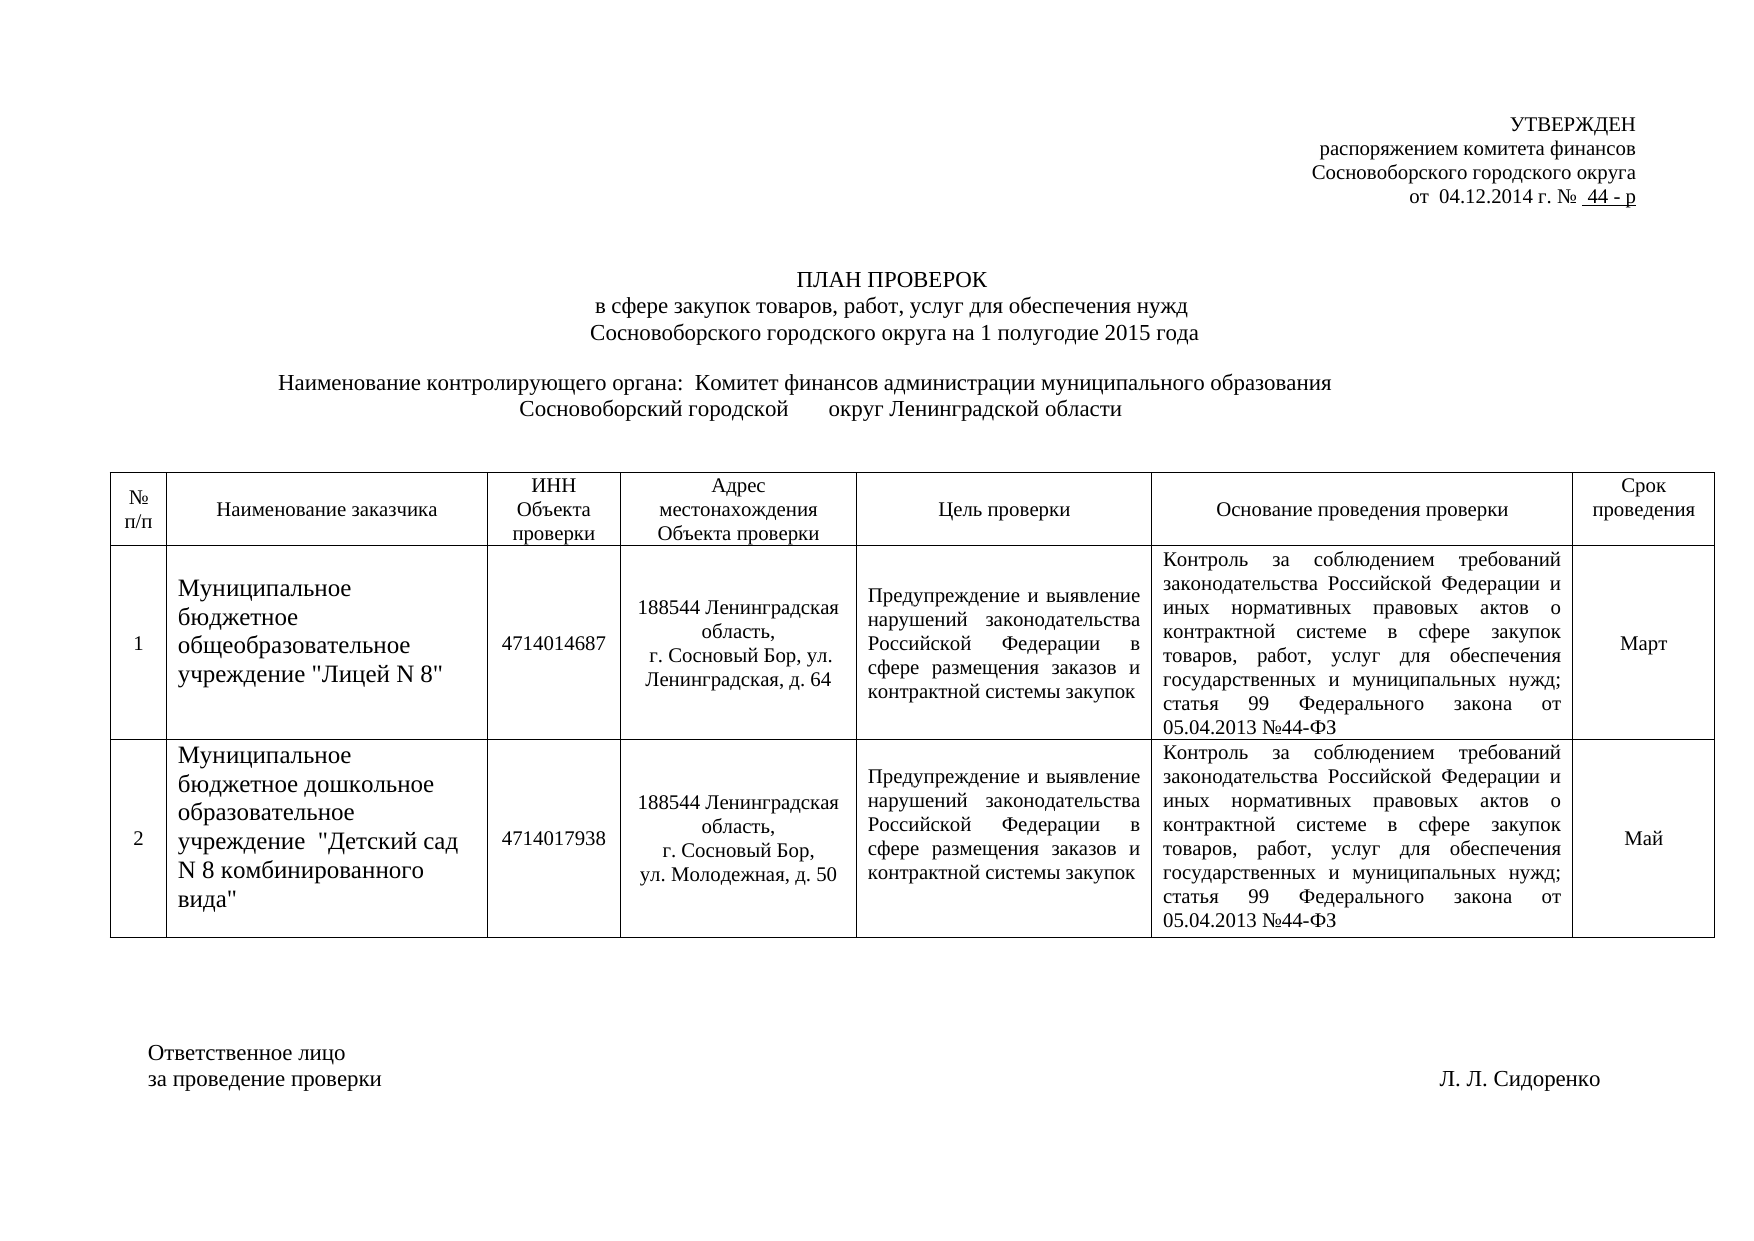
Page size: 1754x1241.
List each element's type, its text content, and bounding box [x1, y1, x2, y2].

text Сосновоборский городской округ Ленинградской области [148, 395, 1636, 422]
table_cell 1 [111, 546, 166, 739]
table_cell 188544 Ленинградская область, г. Сосновый Бор, ул. Молодежная, д. 50 [621, 740, 856, 937]
table_cell Муниципальное бюджетное общеобразовательное учреждение "Лицей N 8" [167, 546, 487, 739]
table_header ИНН Объекта проверки [488, 473, 620, 545]
table_cell Муниципальное бюджетное дошкольное образовательное учреждение "Детский сад N 8 комбинированного вида" [167, 740, 487, 937]
table_cell Март [1573, 546, 1714, 739]
table_cell Май [1573, 740, 1714, 937]
table_cell 2 [111, 740, 166, 937]
table_cell Контроль за соблюдением требований законодательства Российской Федерации и иных нормативных правовых актов о контрактной системе в сфере закупок товаров, работ, услуг для обеспечения государственных и муниципальных нужд; статья 99 Федерального закона от 05.04.2013 №44-ФЗ [1152, 546, 1572, 739]
subtitle ПЛАН ПРОВЕРОК [148, 266, 1636, 292]
text Сосновоборского городского округа на 1 полугодие 2015 года [148, 319, 1636, 345]
table_cell 4714017938 [488, 740, 620, 937]
text УТВЕРЖДЕН [729, 112, 1636, 136]
text распоряжением комитета финансов [729, 136, 1636, 160]
text от 04.12.2014 г. № 44 - р [729, 184, 1636, 208]
text за проведение проверки Л. Л. Сидоренко [148, 1065, 1636, 1091]
table_cell Контроль за соблюдением требований законодательства Российской Федерации и иных нормативных правовых актов о контрактной системе в сфере закупок товаров, работ, услуг для обеспечения государственных и муниципальных нужд; статья 99 Федерального закона от 05.04.2013 №44-ФЗ [1152, 740, 1572, 937]
table_cell Предупреждение и выявление нарушений законодательства Российской Федерации в сфере размещения заказов и контрактной системы закупок [857, 740, 1151, 937]
table_header Срок проведения [1573, 473, 1714, 545]
table_header № п/п [111, 473, 166, 545]
table_header Адрес местонахождения Объекта проверки [621, 473, 856, 545]
text Наименование контролирующего органа: Комитет финансов администрации муниципального образования [148, 369, 1636, 395]
text Сосновоборского городского округа [729, 160, 1636, 184]
table_cell Предупреждение и выявление нарушений законодательства Российской Федерации в сфере размещения заказов и контрактной системы закупок [857, 546, 1151, 739]
text Ответственное лицо [148, 1038, 1636, 1065]
table_cell 4714014687 [488, 546, 620, 739]
table_header Цель проверки [857, 473, 1151, 545]
text в сфере закупок товаров, работ, услуг для обеспечения нужд [148, 292, 1636, 319]
table_header Основание проведения проверки [1152, 473, 1572, 545]
table_cell 188544 Ленинградская область, г. Сосновый Бор, ул. Ленинградская, д. 64 [621, 546, 856, 739]
table_header Наименование заказчика [167, 473, 487, 545]
